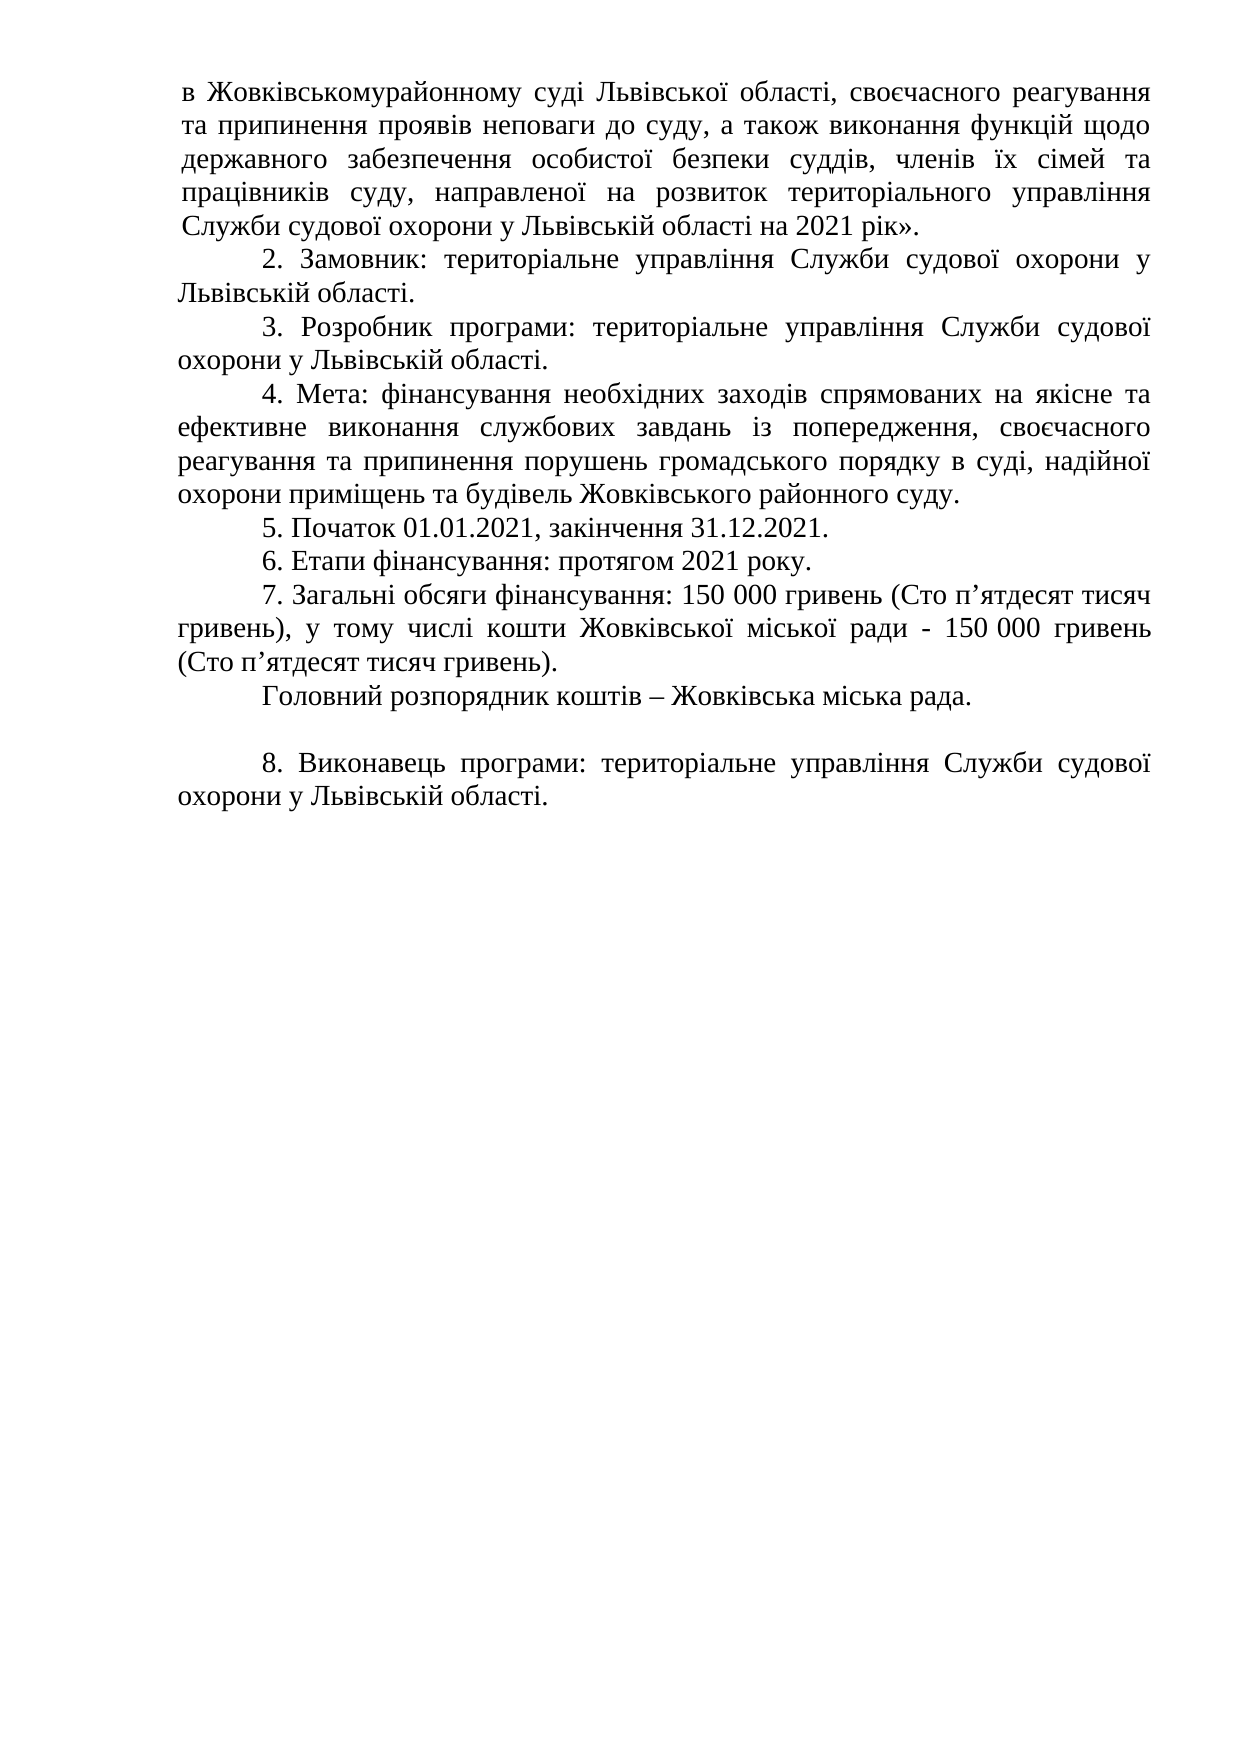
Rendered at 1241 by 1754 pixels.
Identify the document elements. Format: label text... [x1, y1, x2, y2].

text 8. Виконавець програми: територіальне управління Служби судової охорони у Львівській області. [177, 745, 1152, 812]
text 7. Загальні обсяги фінансування: 150 000 гривень (Сто п’ятдесят тисяч гривень), у тому числі кошти Жовківської міської ради - 150 000 гривень (Сто п’ятдесят тисяч гривень). [177, 577, 1152, 678]
text 3. Розробник програми: територіальне управління Служби судової охорони у Львівській області. [177, 309, 1152, 376]
text 2. Замовник: територіальне управління Служби судової охорони у Львівській області. [177, 242, 1152, 309]
text 6. Етапи фінансування: протягом 2021 року. [177, 543, 1152, 577]
text Головний розпорядник коштів – Жовківська міська рада. [177, 678, 1152, 711]
text 4. Мета: фінансування необхідних заходів спрямованих на якісне та ефективне виконання службових завдань із попередження, своєчасного реагування та припинення порушень громадського порядку в суді, надійної охорони приміщень та будівель Жовківського районного суду. [177, 376, 1152, 510]
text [181, 74, 1152, 242]
text 5. Початок 01.01.2021, закінчення 31.12.2021. [177, 510, 1152, 543]
